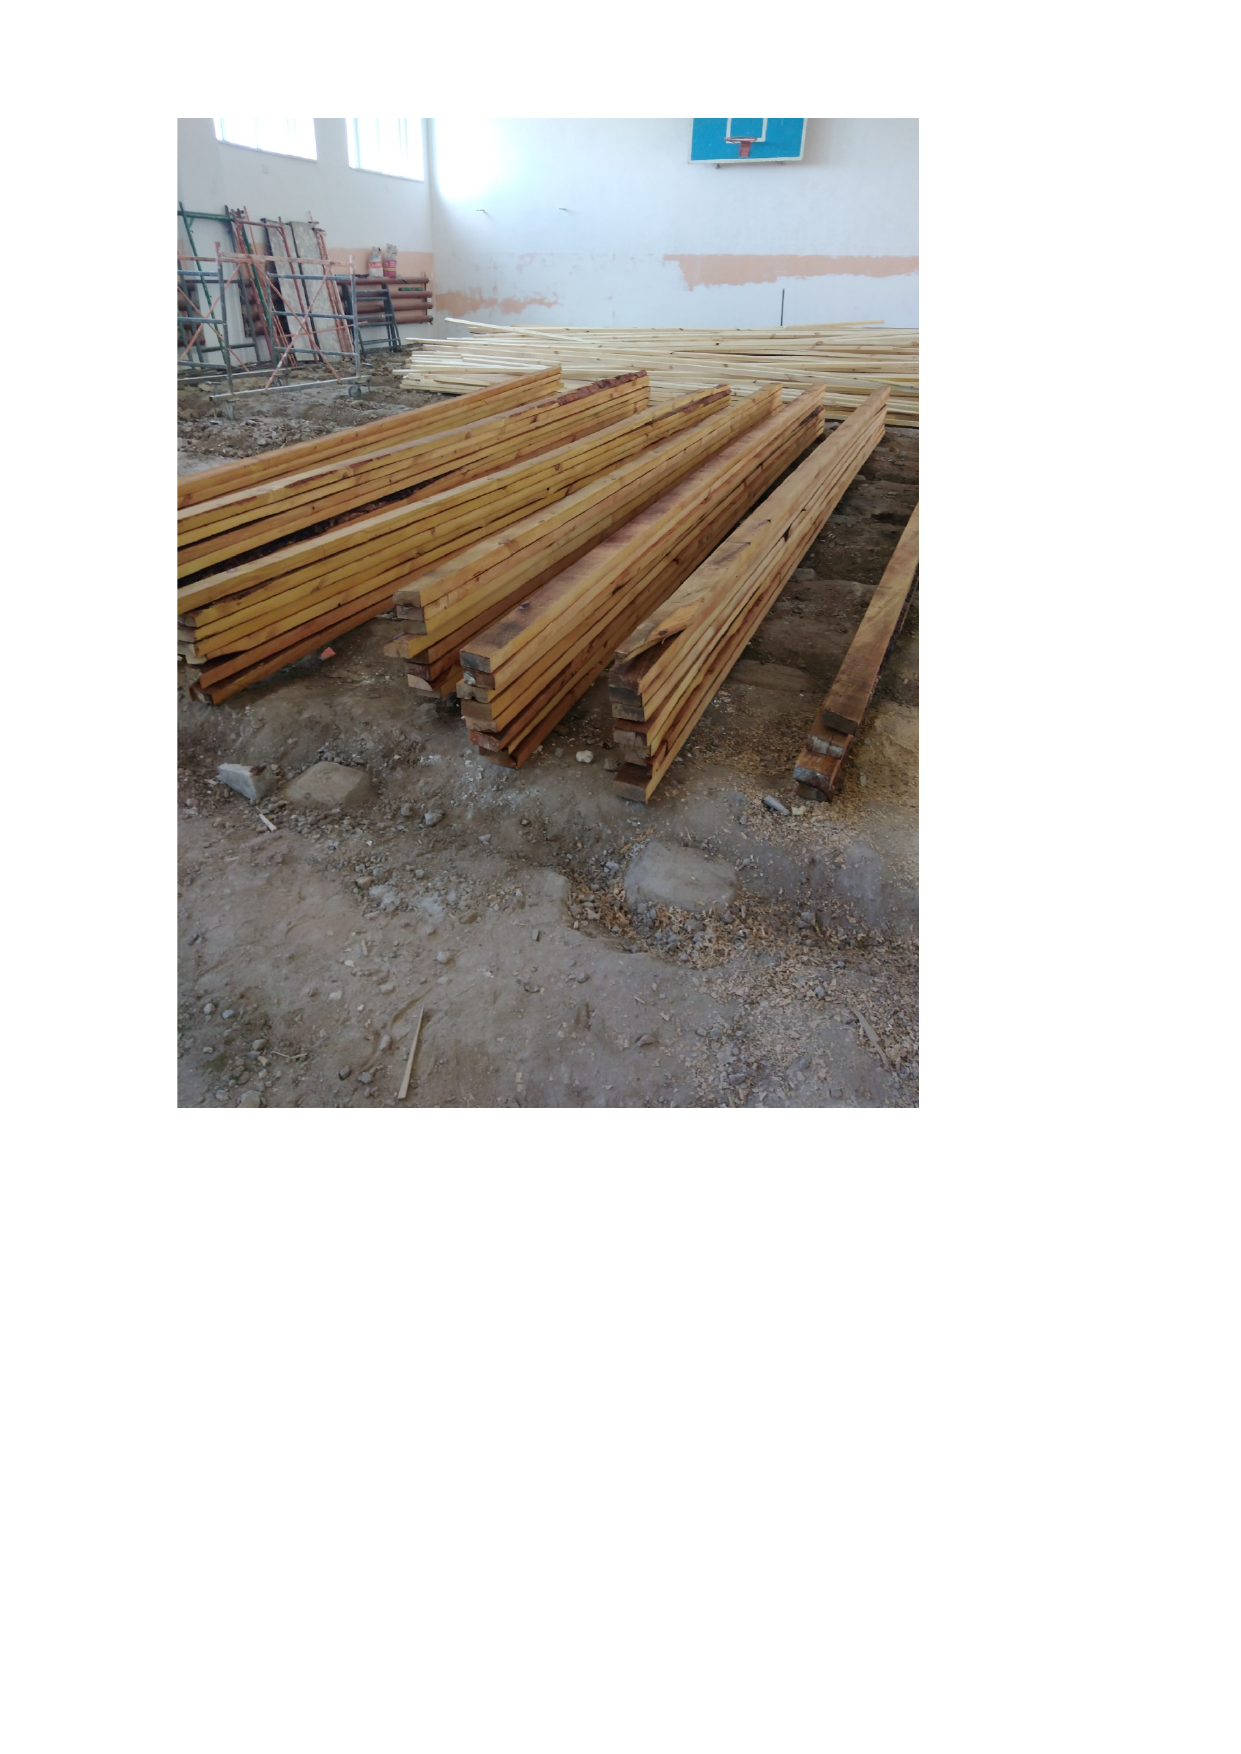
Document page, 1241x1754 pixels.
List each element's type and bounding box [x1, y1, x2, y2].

picture [177, 118, 919, 1108]
